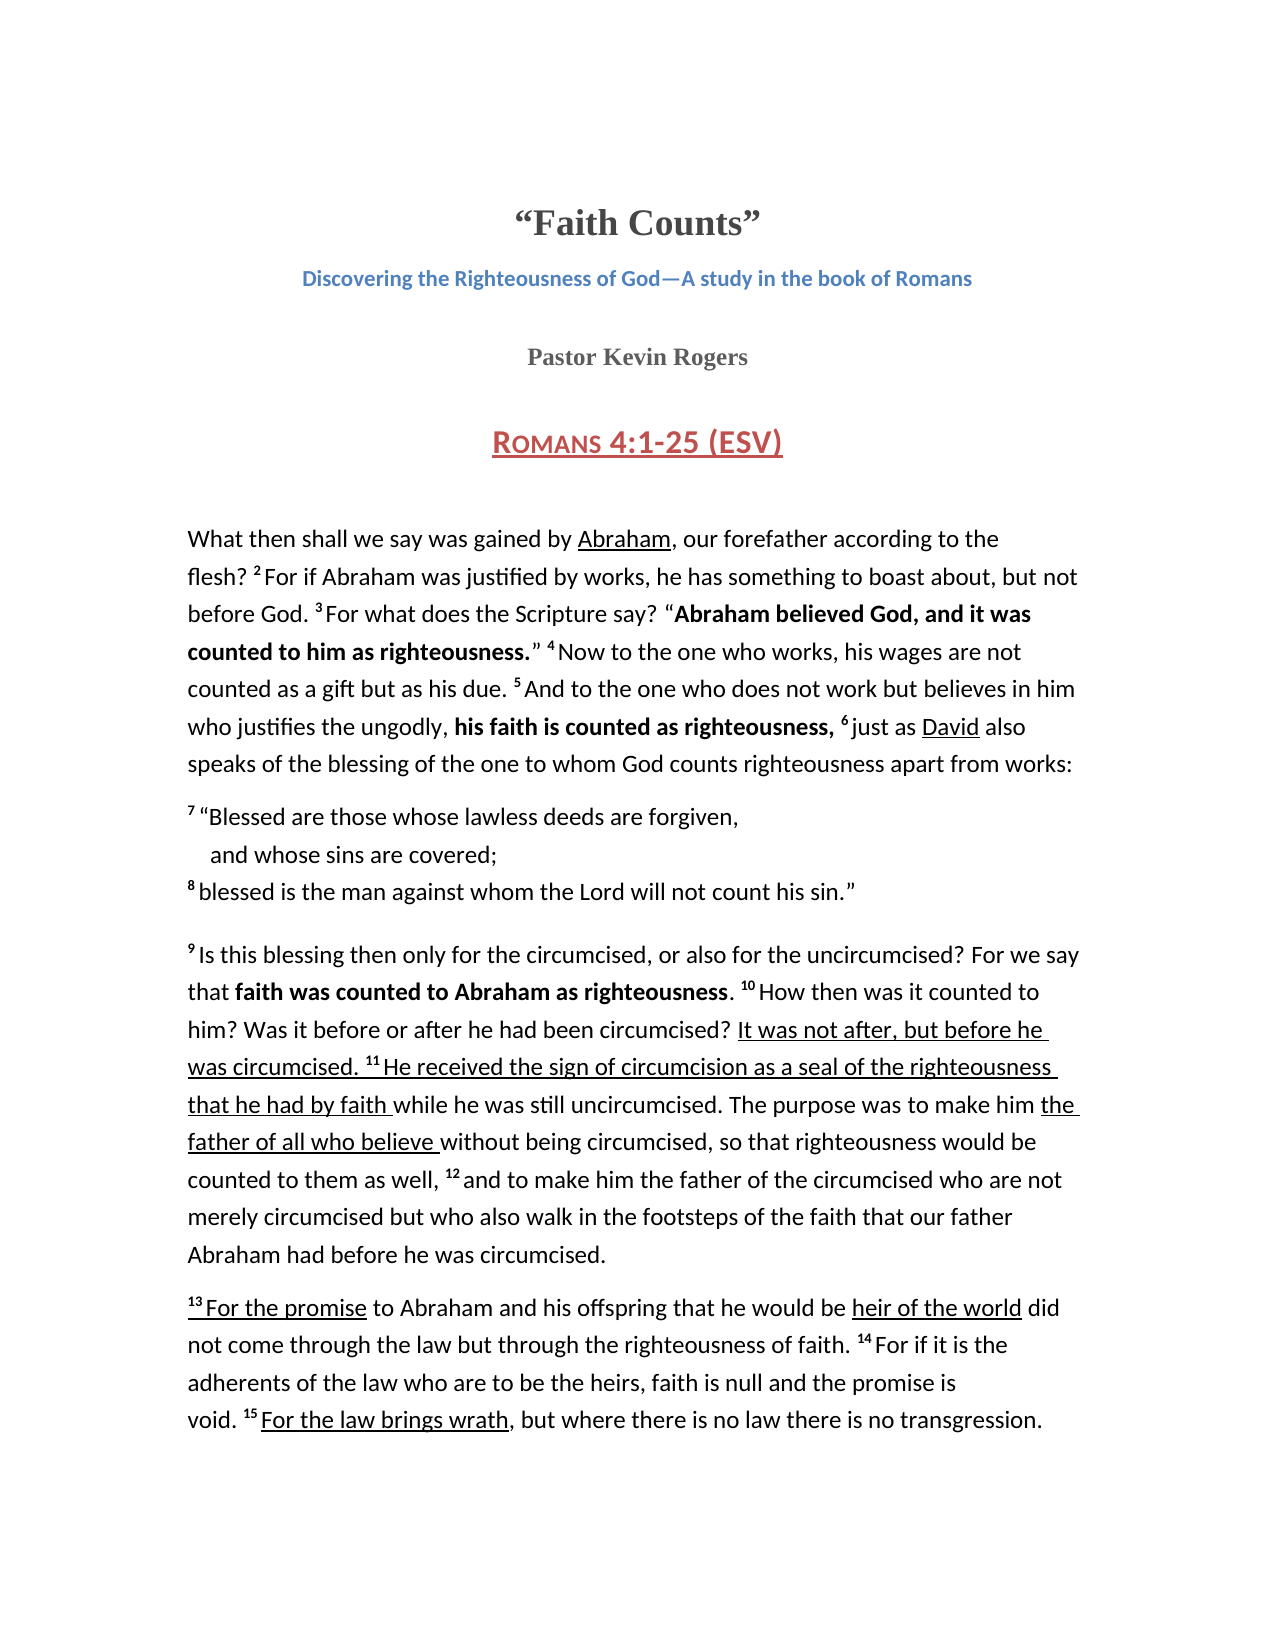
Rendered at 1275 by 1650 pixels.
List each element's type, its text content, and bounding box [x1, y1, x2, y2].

subtitle Romans 4:1-25 (ESV) [187, 421, 1087, 461]
text What then shall we say was gained by Abraham, our forefather according to the flesh? 2 For if Abraham was justified by works, he has something to boast about, but not before God. 3 For what does the Scripture say? “Abraham believed God, and it was counted to him as righteousness.” 4 Now to the one who works, his wages are not counted as a gift but as his due. 5 And to the one who does not work but believes in him who justifies the ungodly, his faith is counted as righteousness, 6 just as David also speaks of the blessing of the one to whom God counts righteousness apart from works: [187, 516, 1087, 779]
text 13 For the promise to Abraham and his offspring that he would be heir of the world did not come through the law but through the righteousness of faith. 14 For if it is the adherents of the law who are to be the heirs, faith is null and the promise is void. 15 For the law brings wrath, but where there is no law there is no transgression. [187, 1285, 1087, 1435]
subtitle Discovering the Righteousness of God—A study in the book of Romans [187, 264, 1087, 292]
text 9 Is this blessing then only for the circumcised, or also for the uncircumcised? For we say that faith was counted to Abraham as righteousness. 10 How then was it counted to him? Was it before or after he had been circumcised? It was not after, but before he was circumcised. 11 He received the sign of circumcision as a seal of the righteousness that he had by faith while he was still uncircumcised. The purpose was to make him the father of all who believe without being circumcised, so that righteousness would be counted to them as well, 12 and to make him the father of the circumcised who are not merely circumcised but who also walk in the footsteps of the faith that our father Abraham had before he was circumcised. [187, 932, 1087, 1269]
subtitle Pastor Kevin Rogers [187, 342, 1087, 371]
subtitle “Faith Counts” [187, 200, 1087, 243]
text 7 “Blessed are those whose lawless deeds are forgiven, and whose sins are covered; 8 blessed is the man against whom the Lord will not count his sin.” [187, 794, 1087, 907]
